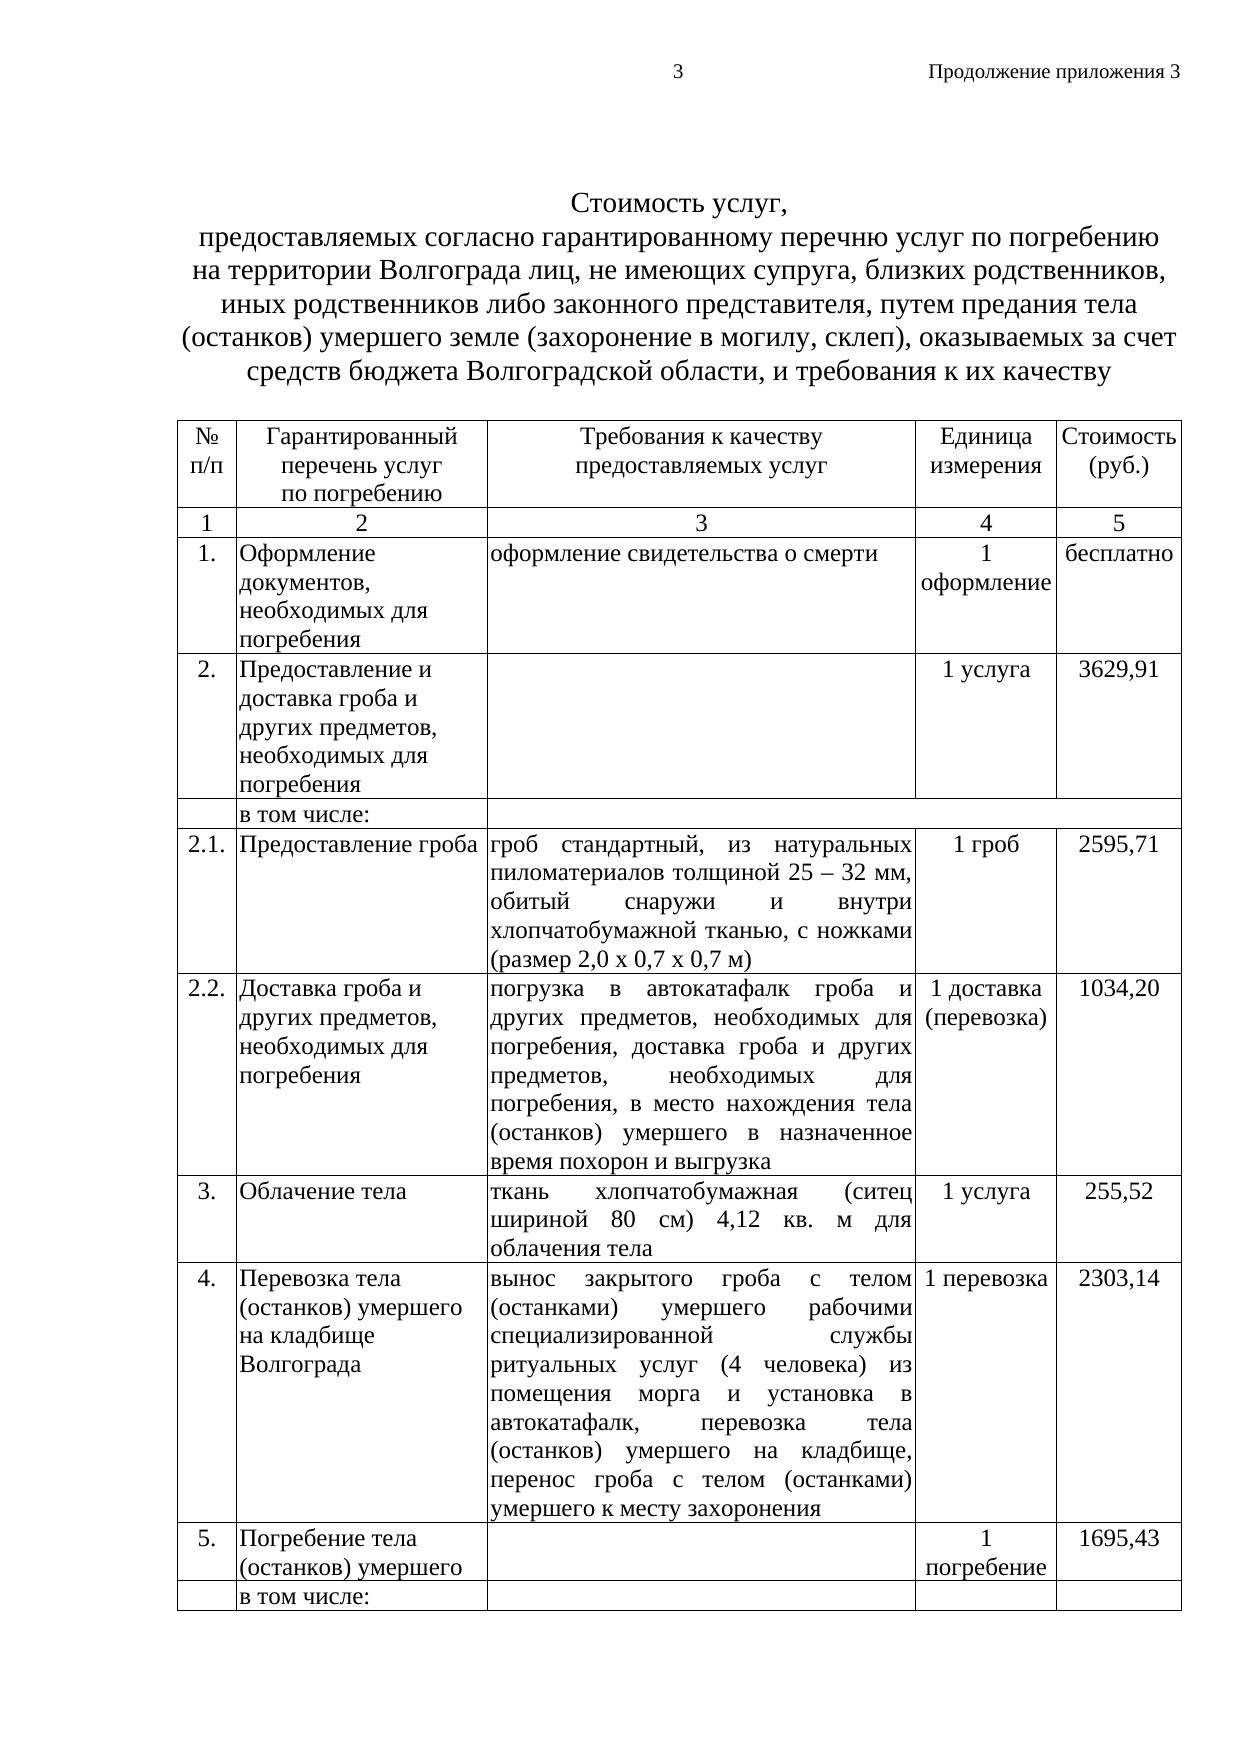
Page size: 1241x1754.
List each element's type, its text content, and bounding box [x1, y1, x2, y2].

table_cell 1 услуга [916, 1176, 1056, 1262]
table_cell 1 услуга [916, 654, 1056, 798]
table_cell [1057, 1581, 1181, 1610]
table_cell Оформление документов, необходимых для погребения [237, 538, 487, 653]
table_cell 1 оформление [916, 538, 1056, 653]
table_cell ткань хлопчатобумажная (ситец шириной ) для облачения тела [488, 1176, 915, 1262]
table_cell [488, 1523, 915, 1580]
table_cell 1 перевозка [916, 1263, 1056, 1522]
table_cell вынос закрытого гроба с телом (останками) умершего рабочими специализированной службы ритуальных услуг (4 человека) из помещения морга и установка в автокатафалк, перевозка тела (останков) умершего на кладбище, перенос гроба с телом (останками) умершего к месту захоронения [488, 1263, 915, 1522]
table_cell 4 [916, 508, 1056, 537]
table_cell 5 [1057, 508, 1181, 537]
table_cell 1695,43 [1057, 1523, 1181, 1580]
table_header Стоимость (руб.) [1057, 421, 1181, 507]
table_cell погрузка в автокатафалк гроба и других предметов, необходимых для погребения, доставка гроба и других предметов, необходимых для погребения, в место нахождения тела (останков) умершего в назначенное время похорон и выгрузка [488, 974, 915, 1175]
table_cell оформление свидетельства о смерти [488, 538, 915, 653]
table_header Требования к качеству предоставляемых услуг [488, 421, 915, 507]
table_cell 3 [488, 508, 915, 537]
table_cell Погребение тела (останков) умершего [237, 1523, 487, 1580]
table_cell бесплатно [1057, 538, 1181, 653]
table_cell 1 [178, 508, 236, 537]
table_cell 2303,14 [1057, 1263, 1181, 1522]
table_cell 3629,91 [1057, 654, 1181, 798]
table_cell 255,52 [1057, 1176, 1181, 1262]
table_cell [178, 799, 236, 828]
table_cell Доставка гроба и других предметов, необходимых для погребения [237, 974, 487, 1175]
table_cell 1 гроб [916, 829, 1056, 972]
table_cell Предоставление гроба [237, 829, 487, 972]
table_cell [488, 799, 1181, 828]
table_cell 2.1. [178, 829, 236, 972]
table_cell 2 [237, 508, 487, 537]
table_cell 1. [178, 538, 236, 653]
table_header Гарантированный перечень услуг по погребению [237, 421, 487, 507]
table_cell 3. [178, 1176, 236, 1262]
table_cell в том числе: [237, 799, 487, 828]
table_cell 2. [178, 654, 236, 798]
table_cell Перевозка тела (останков) умершего на кладбище Волгограда [237, 1263, 487, 1522]
table_cell [916, 1581, 1056, 1610]
table_cell Облачение тела [237, 1176, 487, 1262]
table_cell 1 доставка (перевозка) [916, 974, 1056, 1175]
table_cell 2.2. [178, 974, 236, 1175]
table_cell в том числе: [237, 1581, 487, 1610]
table_cell Предоставление и доставка гроба и других предметов, необходимых для погребения [237, 654, 487, 798]
table_header № п/п [178, 421, 236, 507]
table_cell 1034,20 [1057, 974, 1181, 1175]
table_cell [488, 654, 915, 798]
text Стоимость услуг, [177, 185, 1181, 219]
table_header Единица измерения [916, 421, 1056, 507]
table_cell 1 погребение [916, 1523, 1056, 1580]
table_cell 5. [178, 1523, 236, 1580]
table_cell гроб стандартный, из натуральных пиломатериалов толщиной 25 – , обитый снаружи и внутри хлопчатобумажной тканью, с ножками (размер 2,0 х 0,7 х ) [488, 829, 915, 972]
table_cell [178, 1581, 236, 1610]
table_cell 2595,71 [1057, 829, 1181, 972]
table_cell 4. [178, 1263, 236, 1522]
text предоставляемых согласно гарантированному перечню услуг по погребению [177, 219, 1181, 252]
text на территории Волгограда лиц, не имеющих супруга, близких родственников, иных родственников либо законного представителя, путем предания тела (останков) умершего земле (захоронение в могилу, склеп), оказываемых за счет средств бюджета Волгоградской области, и требования к их качеству [177, 252, 1181, 386]
table_cell [488, 1581, 915, 1610]
